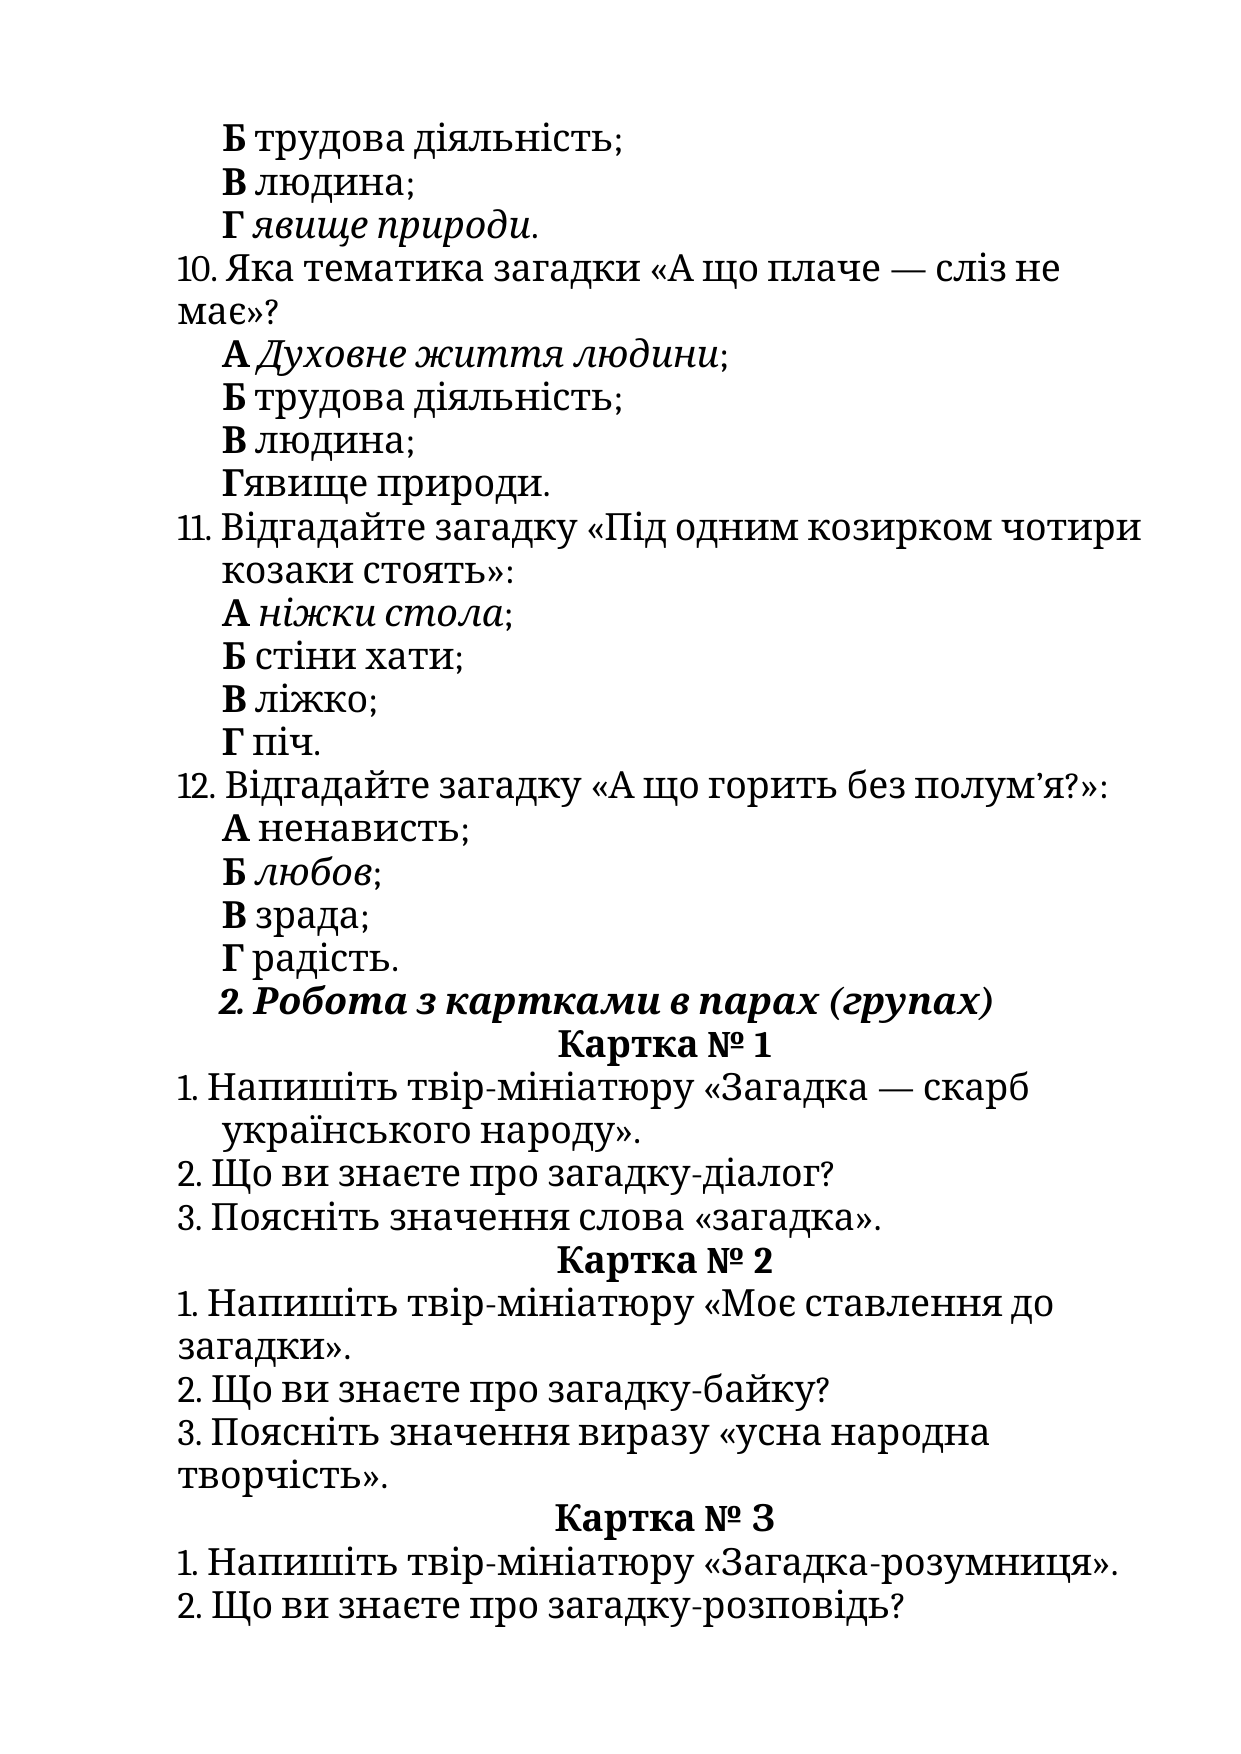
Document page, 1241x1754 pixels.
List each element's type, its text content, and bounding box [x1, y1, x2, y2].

text Г явище природи. [222, 204, 1152, 247]
text 1. Напишіть твір-мініатюру «Загадка — скарб українського народу». [177, 1067, 1152, 1153]
text 3. Поясніть значення виразу «усна народна творчість». [177, 1412, 1152, 1498]
text 2. Що ви знаєте про загадку-байку? [177, 1369, 1152, 1412]
text Картка № З [177, 1498, 1152, 1541]
text А ненависть; [222, 808, 1152, 851]
text Б любов; [222, 851, 1152, 894]
text А Духовне життя людини; [222, 334, 1152, 377]
text В людина; [222, 420, 1152, 463]
text Картка № 1 [177, 1024, 1152, 1067]
text 2. Що ви знаєте про загадку-розповідь? [177, 1584, 1152, 1627]
text 3. Поясніть значення слова «загадка». [177, 1196, 1152, 1239]
text Г радість. [222, 937, 1152, 981]
text Б стіни хати; [222, 636, 1152, 679]
text 1. Напишіть твір-мініатюру «Загадка-розумниця». [177, 1541, 1152, 1584]
text 12. Відгадайте загадку «А що горить без полум’я?»: [177, 765, 1152, 808]
text А ніжки стола; [222, 592, 1152, 636]
text В ліжко; [222, 679, 1152, 722]
text 2. Робота з картками в парах (групах) [177, 981, 1152, 1024]
text Г явище природи. [222, 463, 1152, 506]
text 10. Яка тематика загадки «А що плаче — сліз не має»? [177, 247, 1152, 334]
text 11. Відгадайте загадку «Під одним козирком чотири козаки стоять»: [177, 506, 1152, 592]
text В зрада; [222, 894, 1152, 937]
text Б трудова діяльність; [222, 118, 1152, 161]
text В людина; [222, 161, 1152, 204]
text 2. Що ви знаєте про загадку-діалог? [177, 1153, 1152, 1196]
text Г піч. [222, 722, 1152, 765]
text 1. Напишіть твір-мініатюру «Моє ставлення до загадки». [177, 1282, 1152, 1369]
text Б трудова діяльність; [222, 377, 1152, 420]
text Картка № 2 [177, 1239, 1152, 1282]
